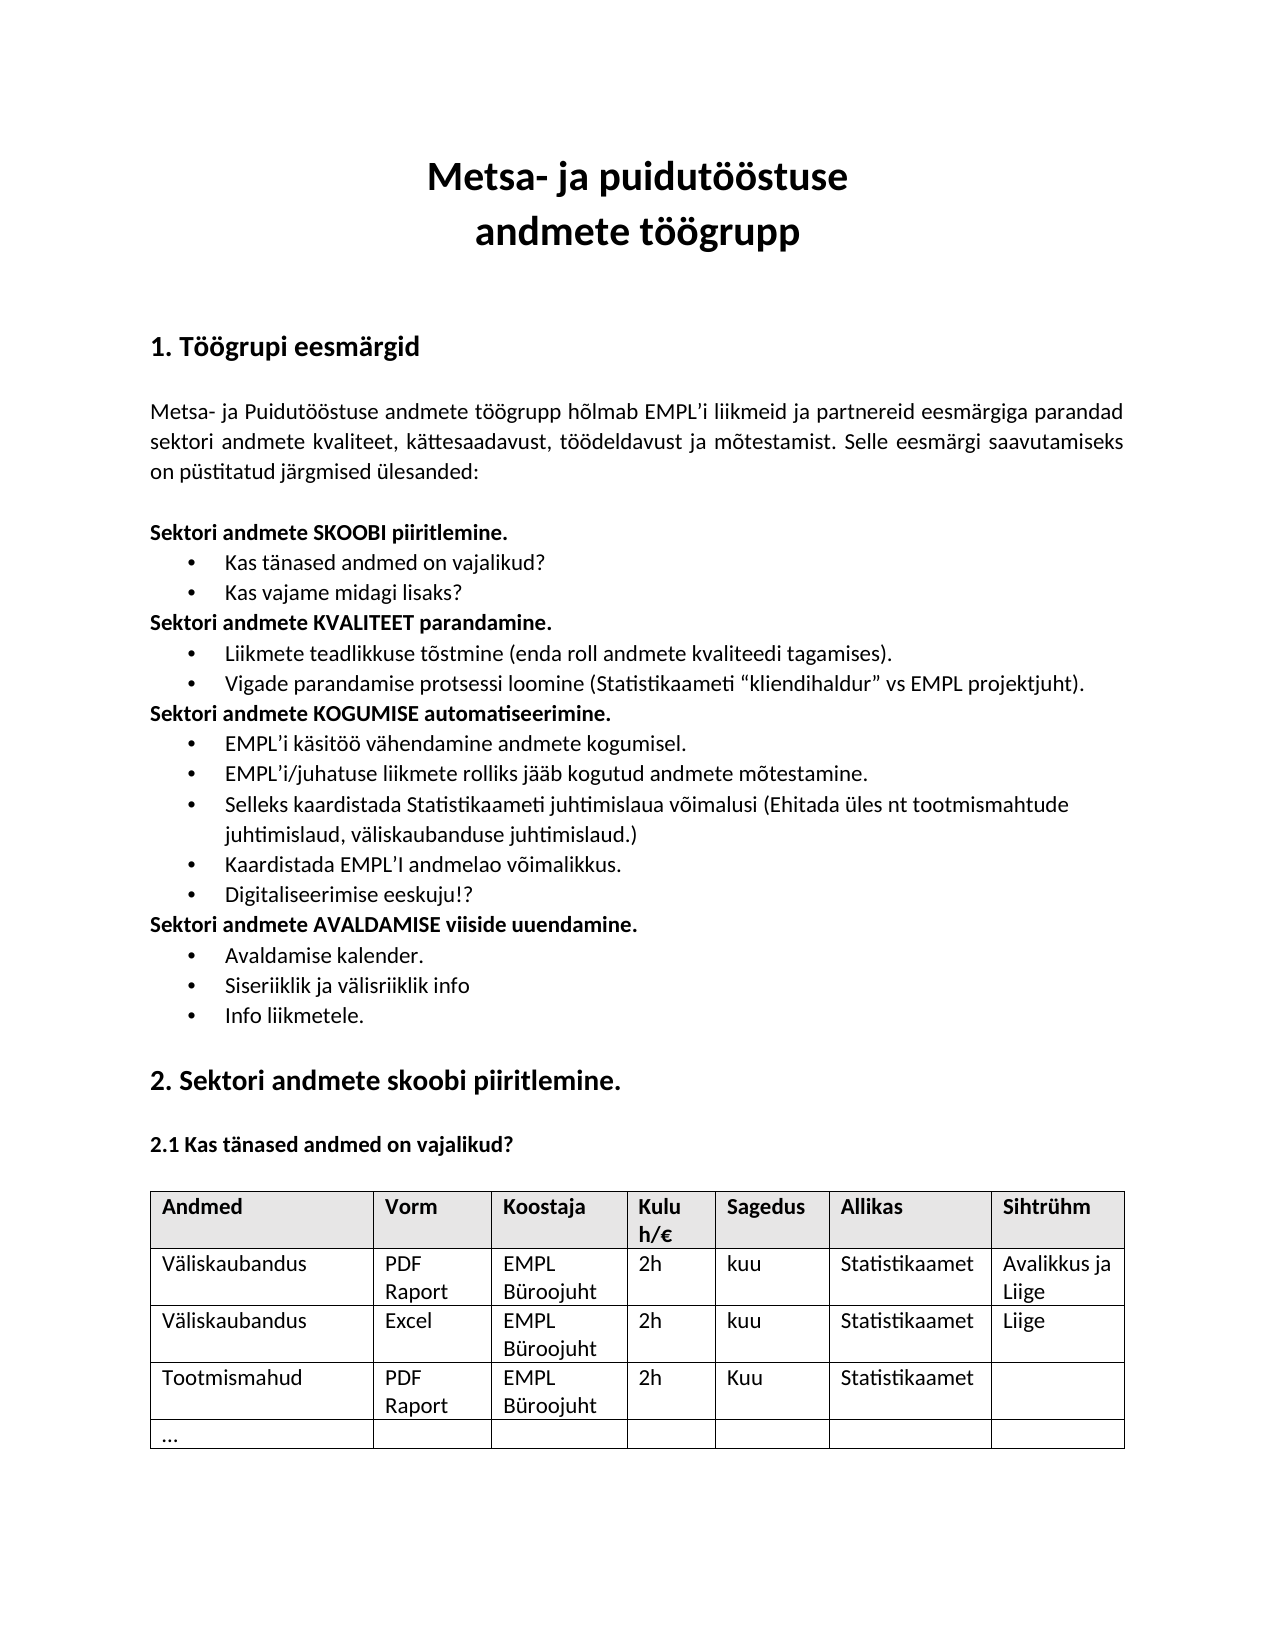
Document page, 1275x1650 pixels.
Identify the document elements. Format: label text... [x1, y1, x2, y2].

table_cell Statistikaamet [830, 1249, 991, 1305]
text 2. Sektori andmete skoobi piiritlemine. [150, 1062, 1125, 1097]
table_header Kulu h/€ [628, 1192, 715, 1248]
table_cell kuu [716, 1249, 829, 1305]
text Sektori andmete SKOOBI piiritlemine. [150, 518, 1125, 546]
table_cell Statistikaamet [830, 1363, 991, 1419]
table_header Allikas [830, 1192, 991, 1248]
table_cell Liige [992, 1306, 1124, 1362]
list Kaardistada EMPL’I andmelao võimalikkus. [187, 850, 1125, 878]
list Kas tänased andmed on vajalikud? [187, 548, 1125, 576]
text 2.1 Kas tänased andmed on vajalikud? [150, 1130, 1125, 1158]
table_header Koostaja [492, 1192, 627, 1248]
table_cell EMPL Büroojuht [492, 1249, 627, 1305]
table_cell [628, 1420, 715, 1448]
list Digitaliseerimise eeskuju!? [187, 880, 1125, 908]
table_cell Statistikaamet [830, 1306, 991, 1362]
text Metsa- ja Puidutööstuse andmete töögrupp hõlmab EMPL’i liikmeid ja partnereid eesmärgiga parandad sektori andmete kvaliteet, kättesaadavust, töödeldavust ja mõtestamist. Selle eesmärgi saavutamiseks on püstitatud järgmised ülesanded: [150, 397, 1125, 486]
list EMPL’i/juhatuse liikmete rolliks jääb kogutud andmete mõtestamine. [187, 759, 1125, 788]
table_header Andmed [151, 1192, 373, 1248]
table_cell PDF Raport [374, 1363, 491, 1419]
list Avaldamise kalender. [187, 941, 1125, 969]
table_cell Excel [374, 1306, 491, 1362]
table_cell 2h [628, 1363, 715, 1419]
list Info liikmetele. [187, 1001, 1125, 1029]
text andmete töögrupp [150, 205, 1125, 256]
table_cell Tootmismahud [151, 1363, 373, 1419]
table_header Vorm [374, 1192, 491, 1248]
text Sektori andmete AVALDAMISE viiside uuendamine. [150, 911, 1125, 939]
table_cell … [151, 1420, 373, 1448]
table_cell [992, 1363, 1124, 1419]
table_cell [374, 1420, 491, 1448]
table_header Sihtrühm [992, 1192, 1124, 1248]
table_cell 2h [628, 1306, 715, 1362]
table_cell [830, 1420, 991, 1448]
text Sektori andmete KVALITEET parandamine. [150, 608, 1125, 637]
table_cell [716, 1420, 829, 1448]
list Liikmete teadlikkuse tõstmine (enda roll andmete kvaliteedi tagamises). [187, 639, 1125, 667]
list Kas vajame midagi lisaks? [187, 578, 1125, 606]
table_cell PDF Raport [374, 1249, 491, 1305]
list Selleks kaardistada Statistikaameti juhtimislaua võimalusi (Ehitada üles nt tootmismahtude juhtimislaud, väliskaubanduse juhtimislaud.) [187, 790, 1125, 848]
table_cell EMPL Büroojuht [492, 1363, 627, 1419]
table_cell EMPL Büroojuht [492, 1306, 627, 1362]
table_cell [992, 1420, 1124, 1448]
table_cell Väliskaubandus [151, 1249, 373, 1305]
table_cell Väliskaubandus [151, 1306, 373, 1362]
table_cell 2h [628, 1249, 715, 1305]
list Siseriiklik ja välisriiklik info [187, 971, 1125, 999]
text Metsa- ja puidutööstuse [150, 150, 1125, 201]
table_cell [492, 1420, 627, 1448]
table_cell Avalikkus ja Liige [992, 1249, 1124, 1305]
table_header Sagedus [716, 1192, 829, 1248]
list EMPL’i käsitöö vähendamine andmete kogumisel. [187, 729, 1125, 757]
text 1. Töögrupi eesmärgid [150, 328, 1125, 364]
text Sektori andmete KOGUMISE automatiseerimine. [150, 699, 1125, 727]
table_cell kuu [716, 1306, 829, 1362]
list Vigade parandamise protsessi loomine (Statistikaameti “kliendihaldur” vs EMPL projektjuht). [187, 669, 1125, 697]
table_cell Kuu [716, 1363, 829, 1419]
